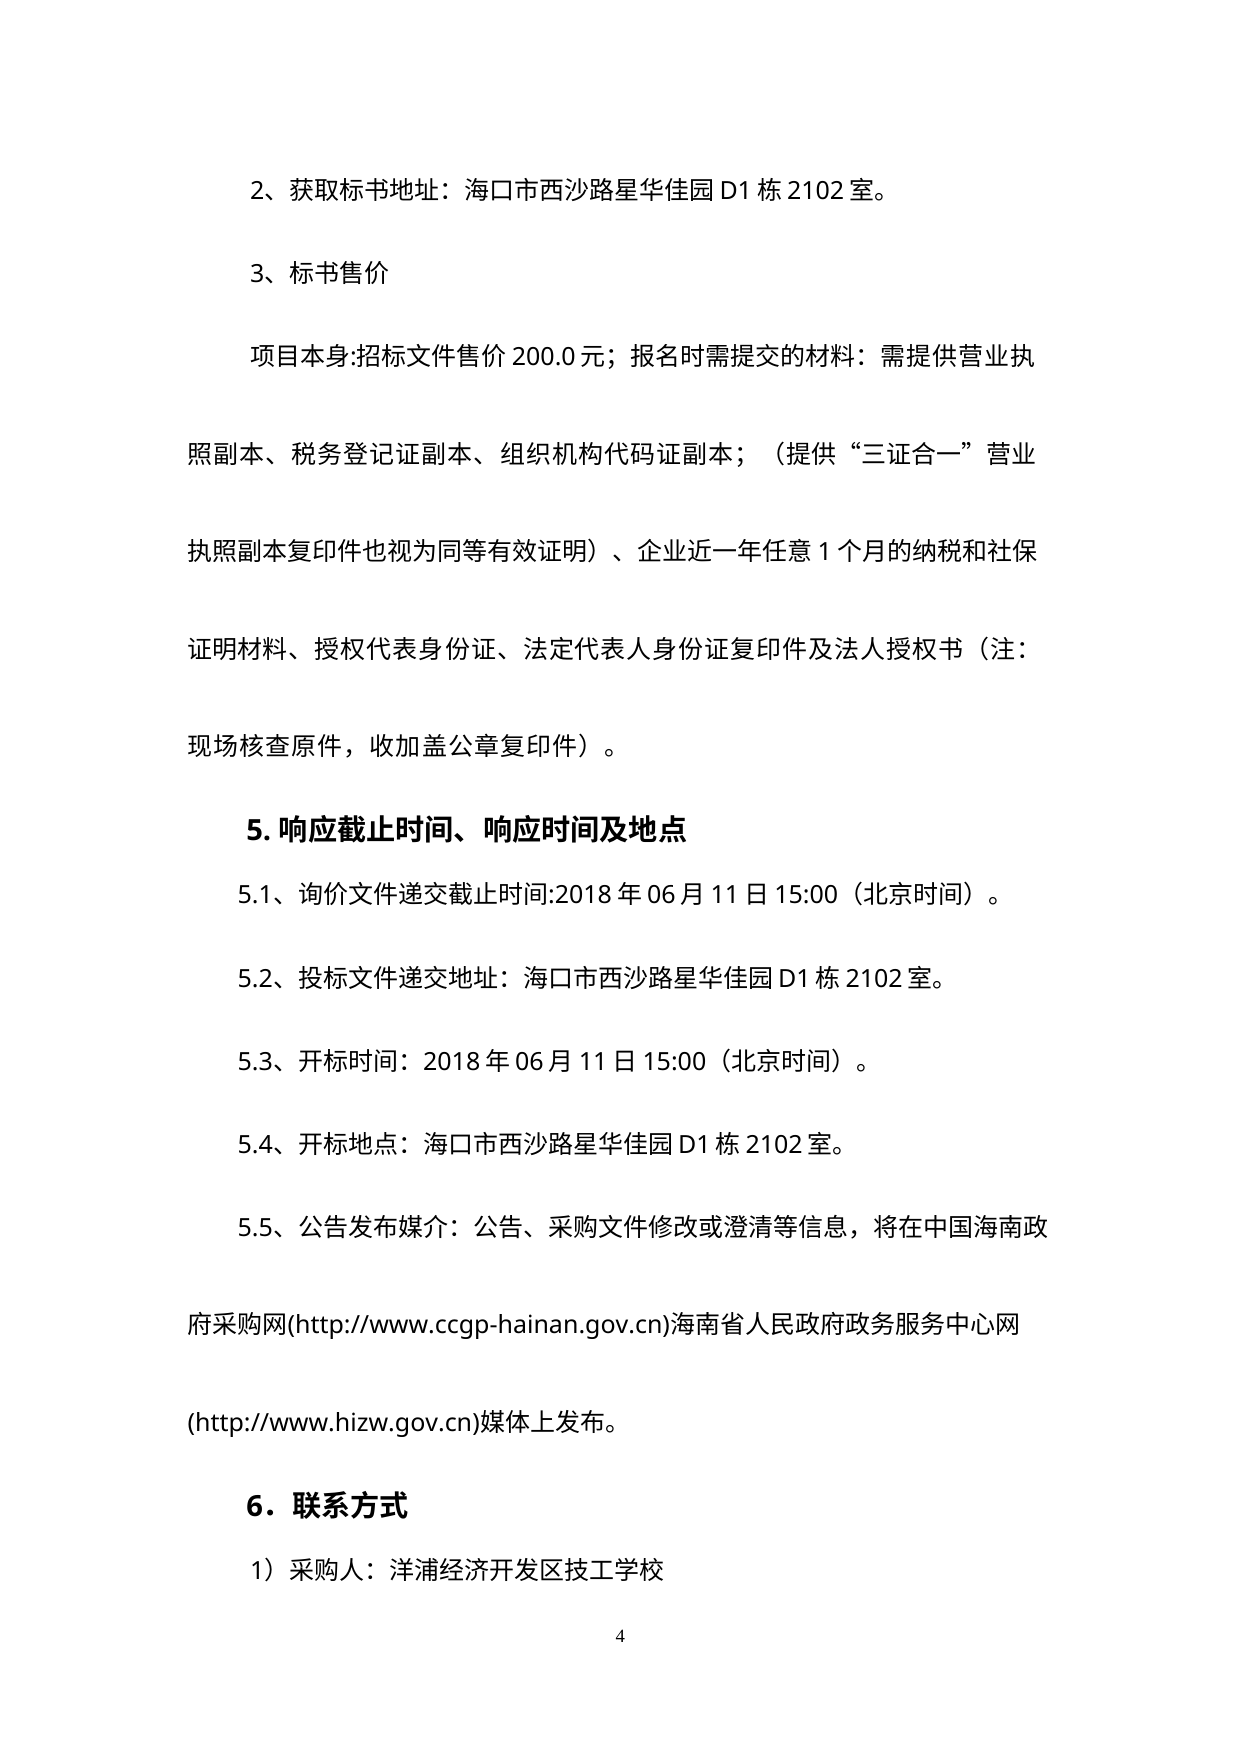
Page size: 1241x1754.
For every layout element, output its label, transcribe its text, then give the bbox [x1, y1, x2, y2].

text 2、获取标书地址：海口市西沙路星华佳园D1栋2102室。 [187, 156, 1053, 221]
text 6．联系方式 [187, 1471, 1053, 1536]
text 5.4、开标地点：海口市西沙路星华佳园D1栋2102室。 [187, 1110, 1053, 1175]
text 5.2、投标文件递交地址：海口市西沙路星华佳园D1栋2102室。 [187, 944, 1053, 1009]
text 5.3、开标时间：2018年06月11日15:00（北京时间）。 [187, 1027, 1053, 1092]
text 5.5、公告发布媒介：公告、采购文件修改或澄清等信息，将在中国海南政府采购网(http://www.ccgp-hainan.gov.cn)海南省人民政府政务服务中心网(http://www.hizw.gov.cn)媒体上发布。 [187, 1193, 1053, 1453]
text 1）采购人：洋浦经济开发区技工学校 [187, 1536, 1053, 1601]
text 5.1、询价文件递交截止时间:2018年06月11日15:00（北京时间）。 [187, 861, 1053, 926]
text 项目本身:招标文件售价200.0元；报名时需提交的材料：需提供营业执照副本、税务登记证副本、组织机构代码证副本；（提供“三证合一”营业执照副本复印件也视为同等有效证明）、企业近一年任意1个月的纳税和社保证明材料、授权代表身份证、法定代表人身份证复印件及法人授权书（注：现场核查原件，收加盖公章复印件）。 [187, 322, 1053, 777]
text 3、标书售价 [187, 239, 1053, 304]
text 5. 响应截止时间、响应时间及地点 [187, 796, 1053, 861]
